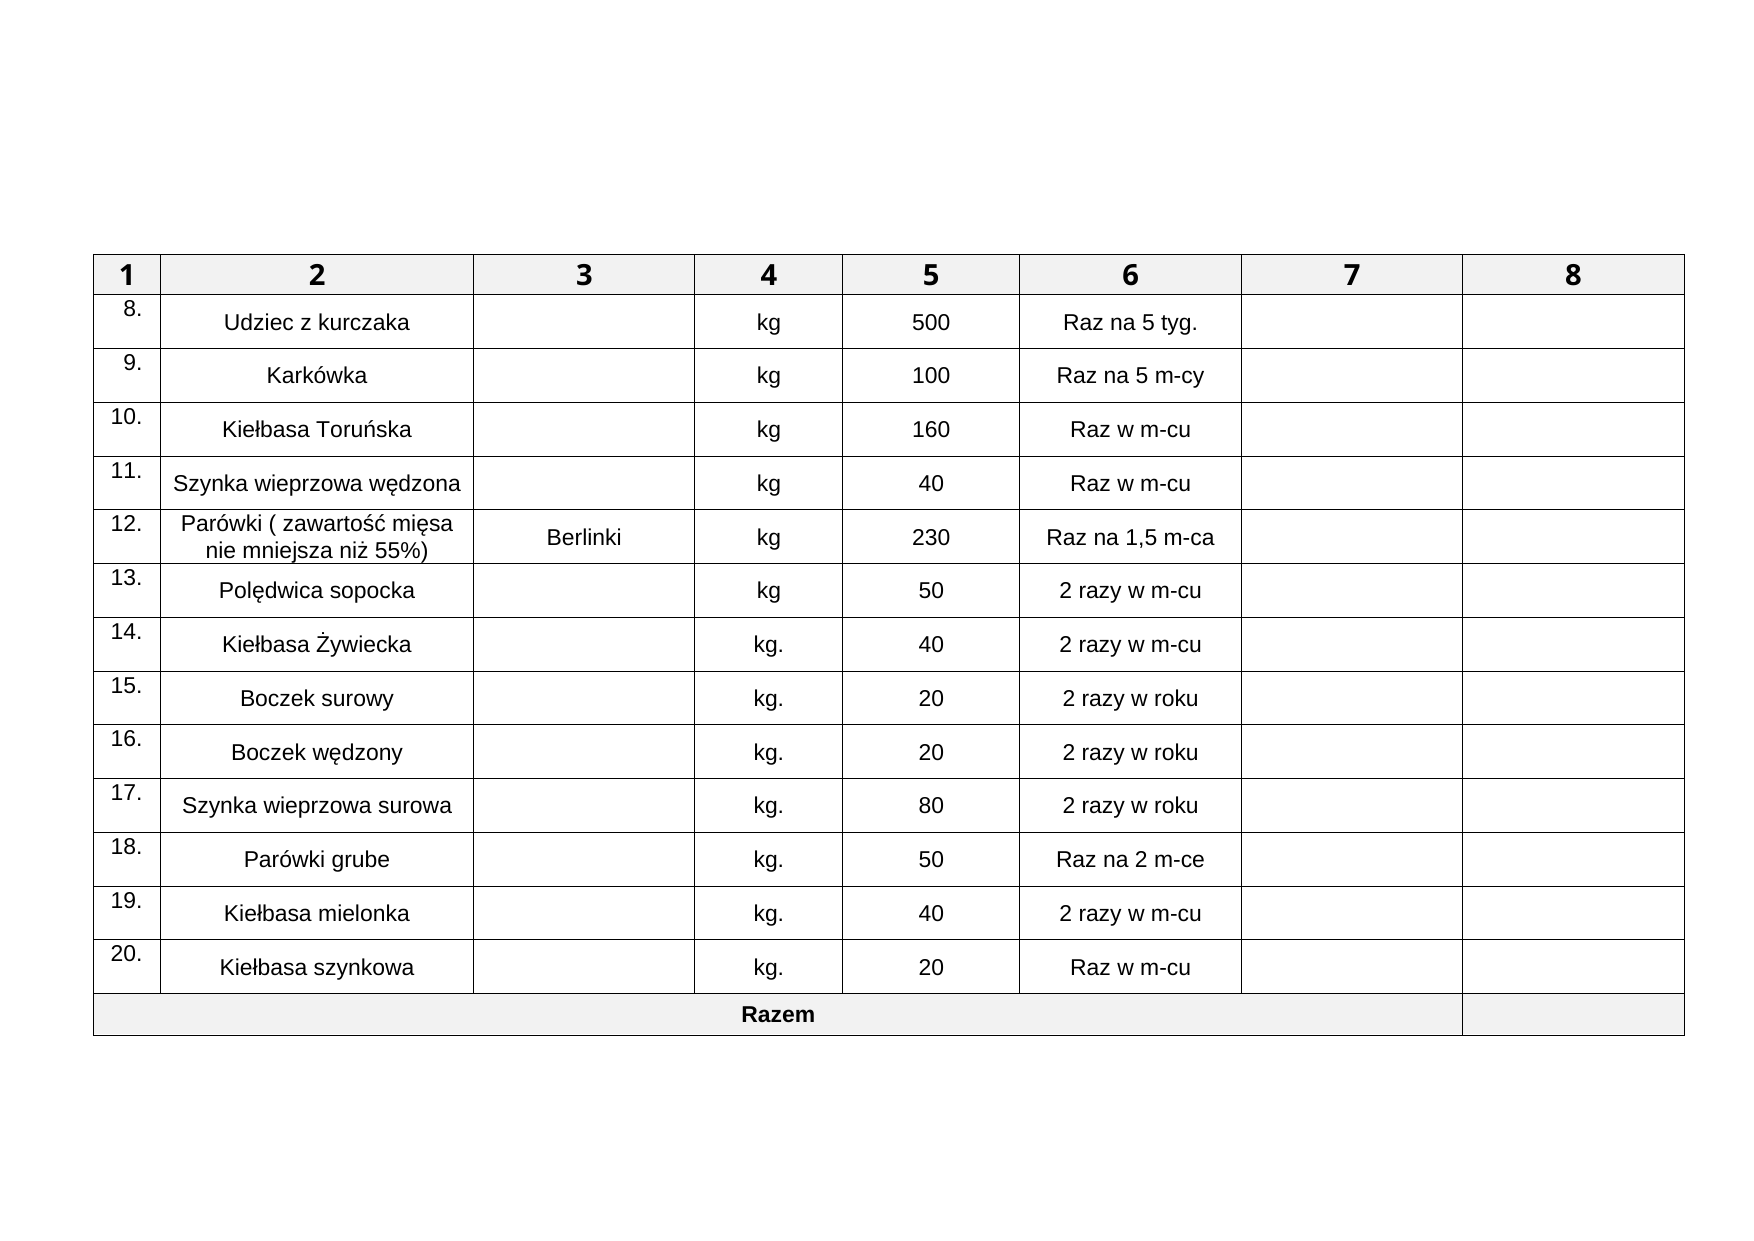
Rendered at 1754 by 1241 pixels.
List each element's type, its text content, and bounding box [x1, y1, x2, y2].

table_cell 160 [843, 403, 1019, 456]
table_cell [1242, 940, 1462, 993]
table_cell [94, 349, 160, 402]
table_cell 500 [843, 295, 1019, 348]
table_cell kg. [695, 672, 842, 724]
table_cell 230 [843, 510, 1019, 563]
table_cell Raz na 5 m-cy [1020, 349, 1241, 402]
table_cell [1242, 887, 1462, 939]
table_header 7 [1242, 255, 1462, 294]
table_cell [94, 940, 160, 993]
table_cell 2 razy w m-cu [1020, 618, 1241, 671]
table_cell kg. [695, 725, 842, 778]
table_cell [1463, 672, 1684, 724]
table_cell Kiełbasa mielonka [161, 887, 473, 939]
table_cell [1242, 349, 1462, 402]
table_cell Kiełbasa szynkowa [161, 940, 473, 993]
table_cell [1463, 887, 1684, 939]
table_cell [94, 618, 160, 671]
table_cell Raz w m-cu [1020, 403, 1241, 456]
table_cell 20 [843, 672, 1019, 724]
table_cell [474, 403, 694, 456]
table_header 6 [1020, 255, 1241, 294]
table_cell 100 [843, 349, 1019, 402]
table_cell Raz na 2 m-ce [1020, 833, 1241, 886]
table_cell 2 razy w m-cu [1020, 564, 1241, 617]
table_cell Raz w m-cu [1020, 457, 1241, 509]
table_header 1 [94, 255, 160, 294]
table_header 2 [161, 255, 473, 294]
table_cell 20 [843, 725, 1019, 778]
table_cell [1463, 457, 1684, 509]
table_cell 80 [843, 779, 1019, 832]
table_cell Kiełbasa Żywiecka [161, 618, 473, 671]
table_cell Raz w m-cu [1020, 940, 1241, 993]
table_cell [1463, 994, 1684, 1034]
table_cell Parówki ( zawartość mięsa nie mniejsza niż 55%) [161, 510, 473, 563]
table_cell [1242, 403, 1462, 456]
table_cell kg. [695, 940, 842, 993]
table_cell [1242, 725, 1462, 778]
table_cell kg [695, 457, 842, 509]
table_cell Udziec z kurczaka [161, 295, 473, 348]
table_cell [1463, 725, 1684, 778]
table_cell 40 [843, 618, 1019, 671]
table_cell Kiełbasa Toruńska [161, 403, 473, 456]
table_cell Parówki grube [161, 833, 473, 886]
table_cell [1463, 779, 1684, 832]
table_cell kg [695, 349, 842, 402]
table_cell kg [695, 295, 842, 348]
table_cell 40 [843, 887, 1019, 939]
table_cell Boczek wędzony [161, 725, 473, 778]
table_cell [1242, 295, 1462, 348]
table_cell 50 [843, 564, 1019, 617]
table_header 3 [474, 255, 694, 294]
table_cell [474, 564, 694, 617]
table_cell [474, 725, 694, 778]
table_cell 50 [843, 833, 1019, 886]
table_header 8 [1463, 255, 1684, 294]
table_cell [474, 457, 694, 509]
table_cell [474, 940, 694, 993]
table_cell [94, 779, 160, 832]
table_cell Karkówka [161, 349, 473, 402]
table_cell [94, 564, 160, 617]
table_cell [94, 672, 160, 724]
table_cell 2 razy w m-cu [1020, 887, 1241, 939]
table_cell [1463, 349, 1684, 402]
table_cell [1242, 457, 1462, 509]
table_header 5 [843, 255, 1019, 294]
table_cell [1242, 779, 1462, 832]
table_cell [474, 833, 694, 886]
table_cell [1463, 618, 1684, 671]
table_cell [94, 295, 160, 348]
table_cell kg. [695, 779, 842, 832]
table_cell [474, 618, 694, 671]
table_cell Raz na 5 tyg. [1020, 295, 1241, 348]
table_cell [1463, 510, 1684, 563]
table_cell kg [695, 564, 842, 617]
table_cell [1463, 833, 1684, 886]
table_cell Szynka wieprzowa surowa [161, 779, 473, 832]
table_cell [474, 779, 694, 832]
table_cell [94, 833, 160, 886]
table_cell [1242, 618, 1462, 671]
table_cell [474, 295, 694, 348]
table_cell kg. [695, 618, 842, 671]
table_cell [474, 349, 694, 402]
table_cell kg [695, 510, 842, 563]
table_cell [1242, 833, 1462, 886]
table_cell [94, 457, 160, 509]
table_cell 40 [843, 457, 1019, 509]
table_cell Razem [94, 994, 1462, 1034]
table_cell [1463, 403, 1684, 456]
table_header 4 [695, 255, 842, 294]
table_cell [1242, 672, 1462, 724]
table_cell Szynka wieprzowa wędzona [161, 457, 473, 509]
table_cell [1463, 564, 1684, 617]
table_cell [1463, 940, 1684, 993]
table_cell 2 razy w roku [1020, 779, 1241, 832]
table_cell [474, 887, 694, 939]
table_cell [94, 510, 160, 563]
table_cell kg [695, 403, 842, 456]
table_cell kg. [695, 887, 842, 939]
table_cell Boczek surowy [161, 672, 473, 724]
table_cell Raz na 1,5 m-ca [1020, 510, 1241, 563]
table_cell 2 razy w roku [1020, 725, 1241, 778]
table_cell [474, 672, 694, 724]
table_cell Berlinki [474, 510, 694, 563]
table_cell [94, 403, 160, 456]
table_cell [94, 887, 160, 939]
table_cell kg. [695, 833, 842, 886]
table_cell [94, 725, 160, 778]
table_cell [1242, 510, 1462, 563]
table_cell [1242, 564, 1462, 617]
table_cell 2 razy w roku [1020, 672, 1241, 724]
table_cell 20 [843, 940, 1019, 993]
table_cell Polędwica sopocka [161, 564, 473, 617]
table_cell [1463, 295, 1684, 348]
